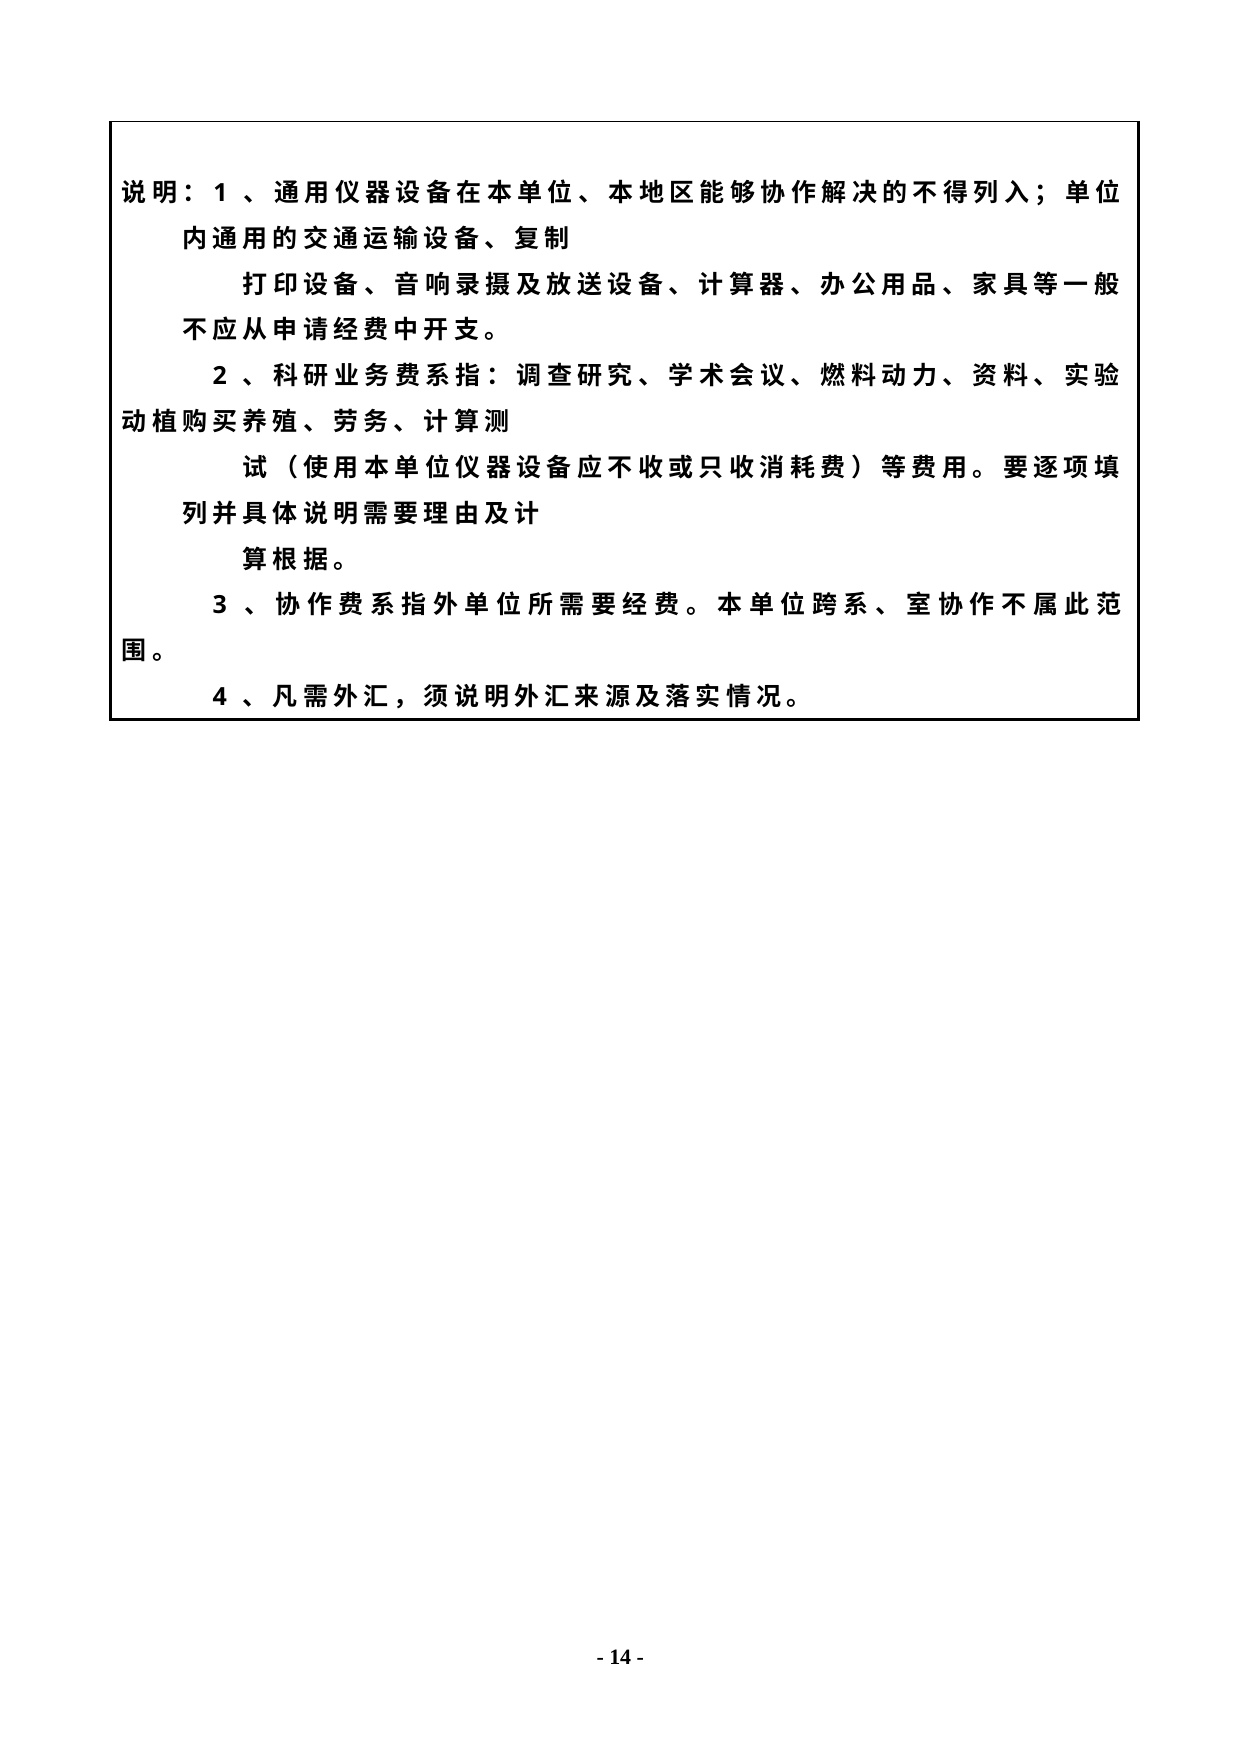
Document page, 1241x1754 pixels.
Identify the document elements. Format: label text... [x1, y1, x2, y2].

table_cell 说明：1、通用仪器设备在本单位、本地区能够协作解决的不得列入；单位内通用的交通运输设备、复制 打印设备、音响录摄及放送设备、计算器、办公用品、家具等一般不应从申请经费中开支。 2、科研业务费系指：调查研究、学术会议、燃料动力、资料、实验动植购买养殖、劳务、计算测 试（使用本单位仪器设备应不收或只收消耗费）等费用。要逐项填列并具体说明需要理由及计 算根据。 3、协作费系指外单位所需要经费。本单位跨系、室协作不属此范围。 4、凡需外汇，须说明外汇来源及落实情况。 [112, 122, 1137, 718]
